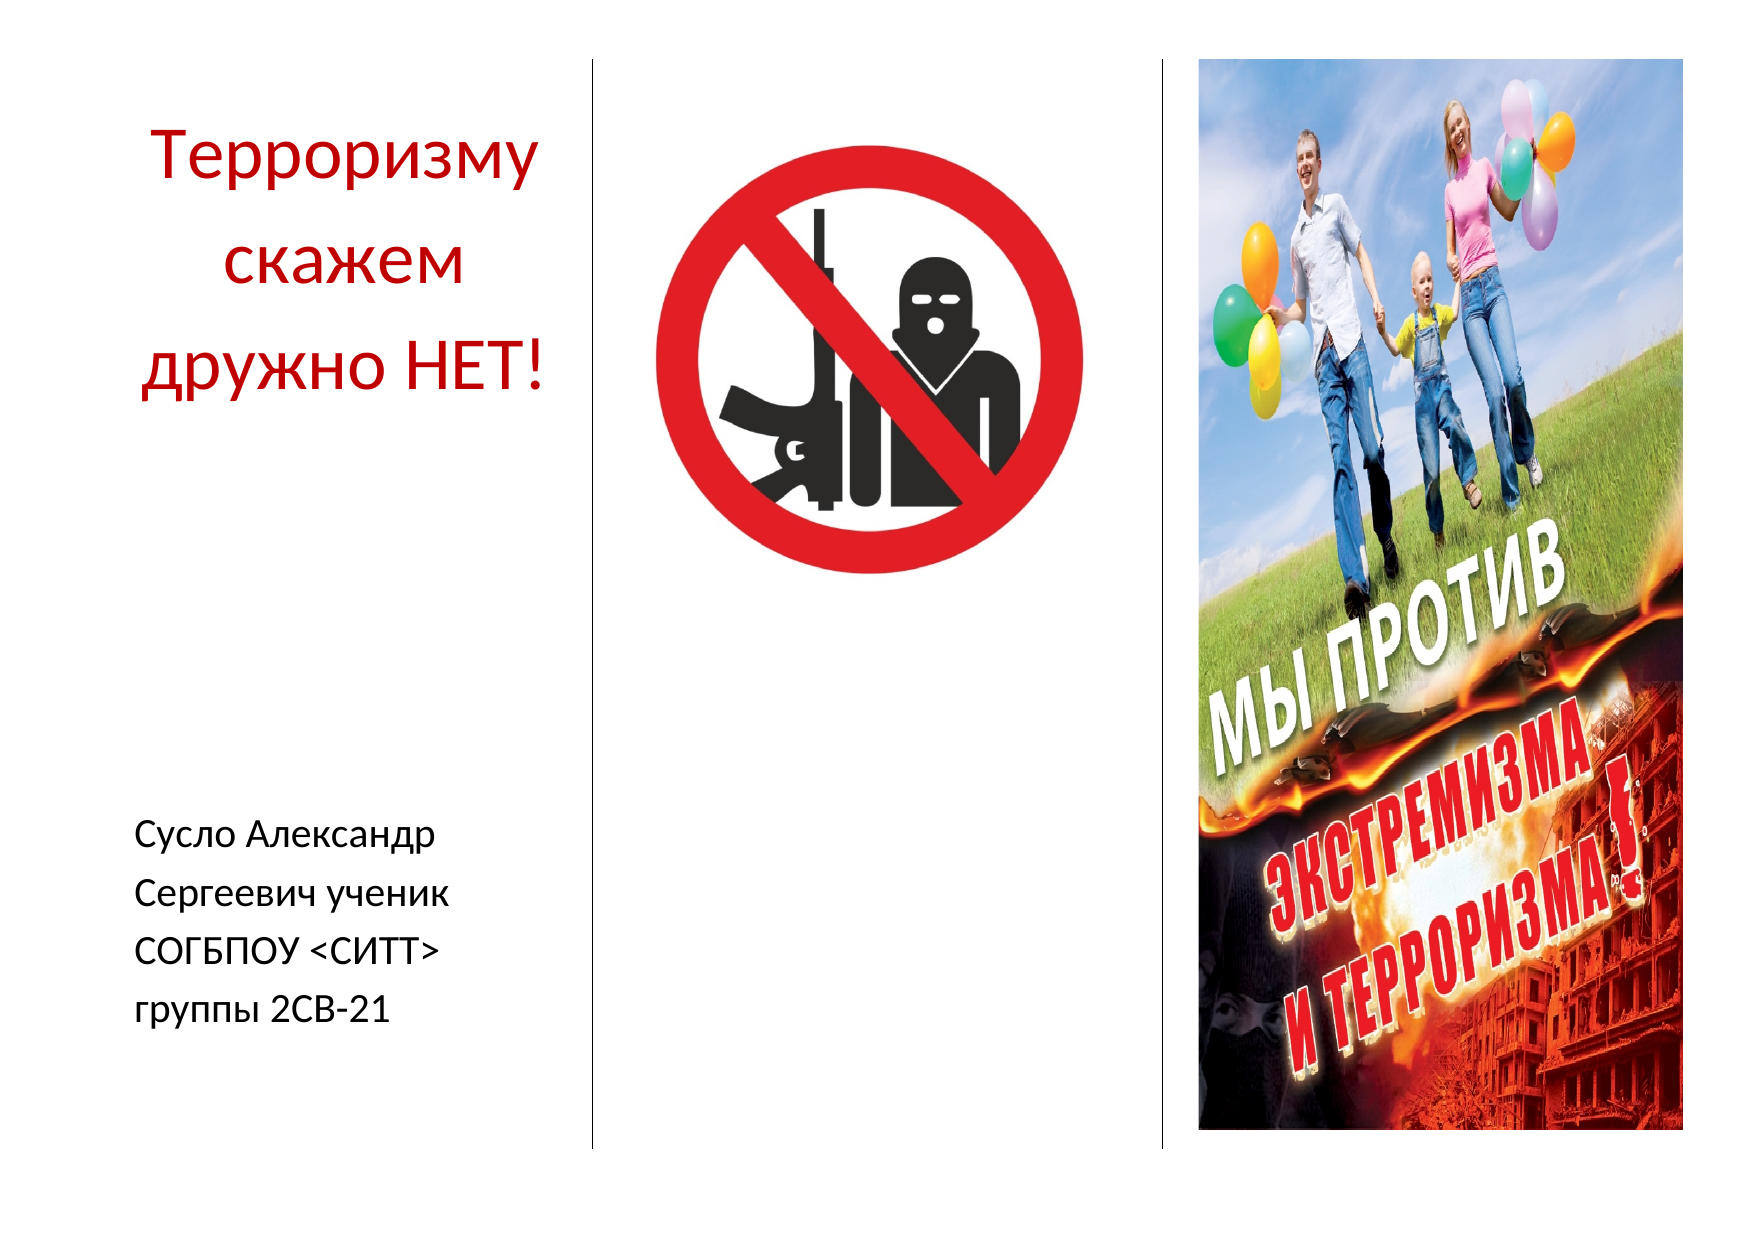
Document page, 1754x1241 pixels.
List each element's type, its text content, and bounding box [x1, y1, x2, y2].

list Сусло Александр Сергеевич ученик СОГБПОУ <СИТТ> группы 2СВ-21 [134, 807, 555, 1033]
picture [628, 112, 1125, 604]
picture [1198, 59, 1683, 1130]
list Терроризму скажем дружно НЕТ! [134, 106, 555, 408]
